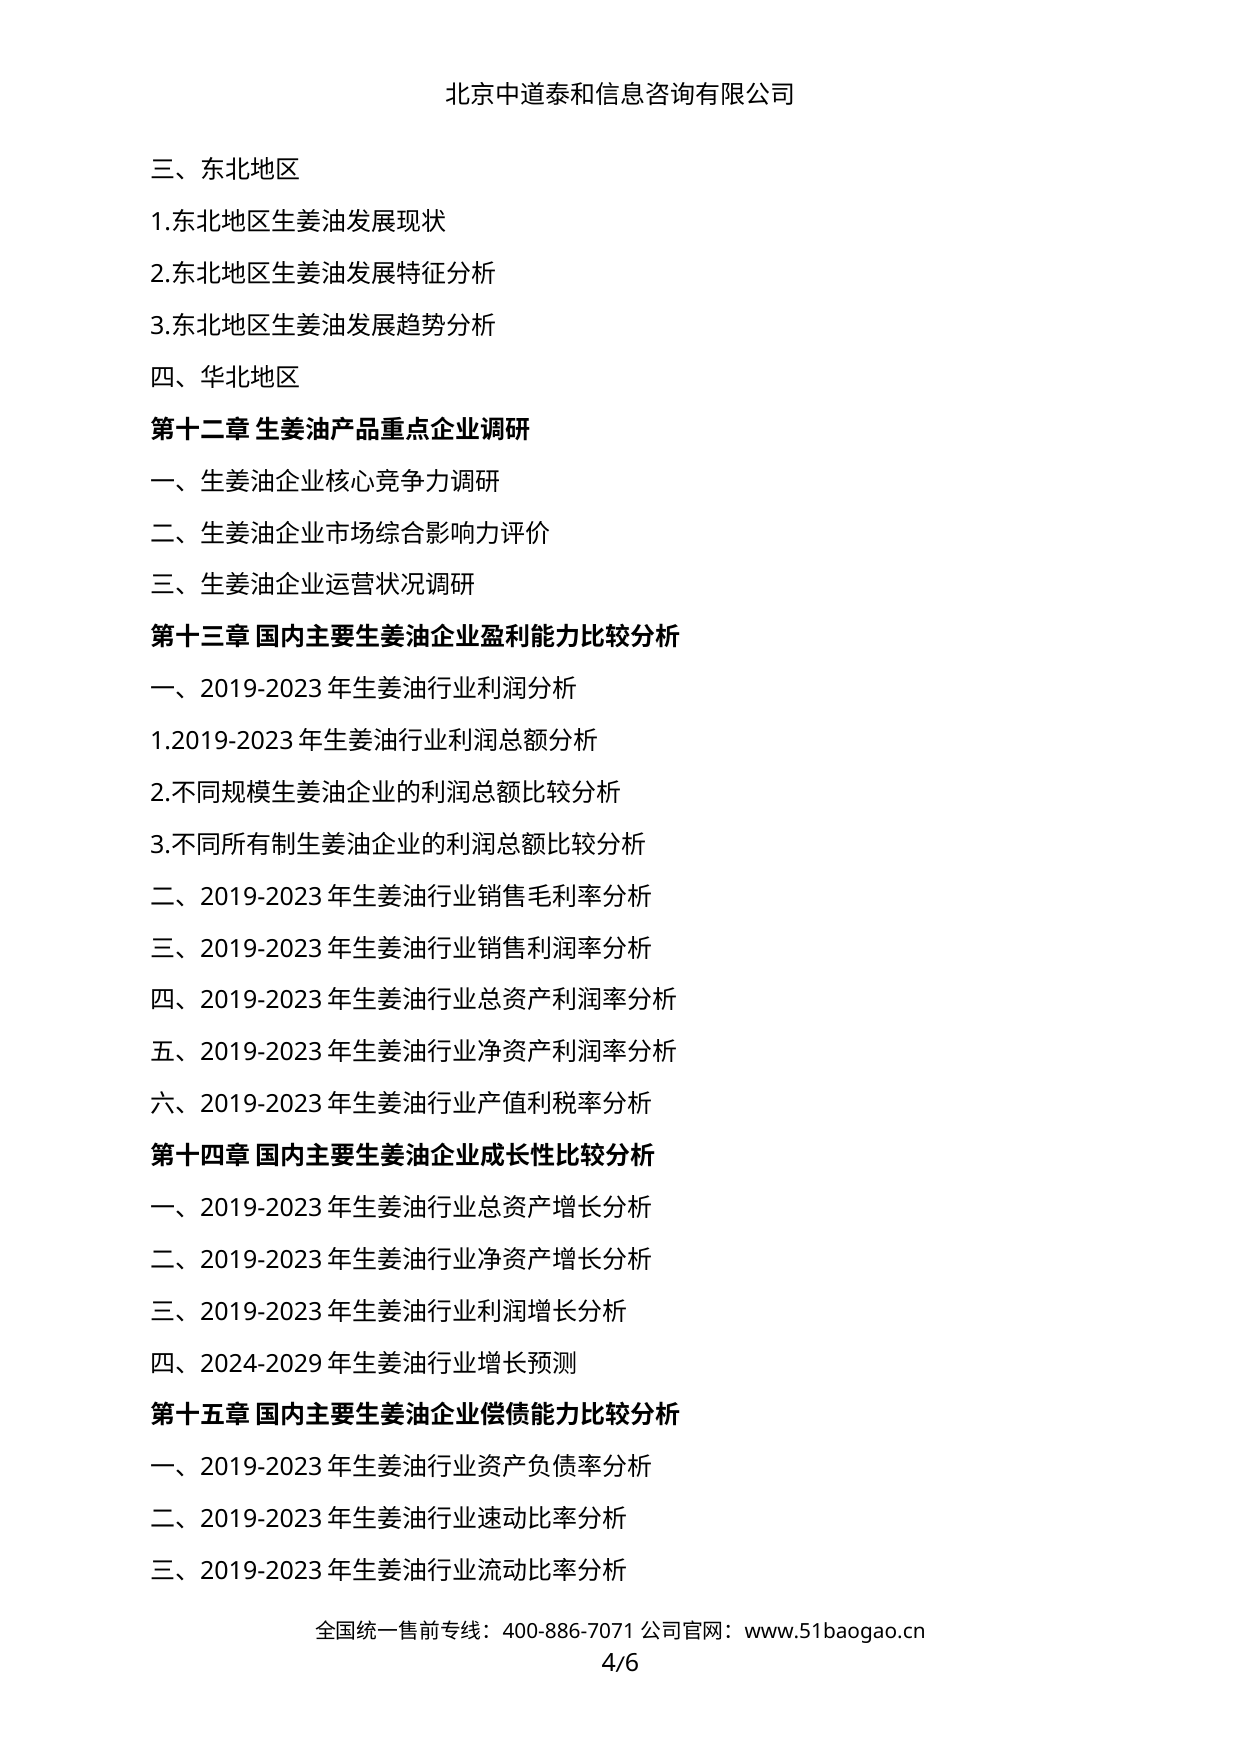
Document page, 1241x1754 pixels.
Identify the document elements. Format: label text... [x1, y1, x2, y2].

text 一、2019-2023年生姜油行业资产负债率分析 [150, 1447, 1090, 1483]
text 第十二章 生姜油产品重点企业调研 [150, 409, 1090, 446]
text 二、2019-2023年生姜油行业速动比率分析 [150, 1499, 1090, 1535]
text 六、2019-2023年生姜油行业产值利税率分析 [150, 1084, 1090, 1120]
text 二、2019-2023年生姜油行业销售毛利率分析 [150, 876, 1090, 912]
text 1.2019-2023年生姜油行业利润总额分析 [150, 721, 1090, 757]
text 2.不同规模生姜油企业的利润总额比较分析 [150, 772, 1090, 809]
text 第十三章 国内主要生姜油企业盈利能力比较分析 [150, 617, 1090, 653]
text 一、生姜油企业核心竞争力调研 [150, 461, 1090, 497]
text 四、2019-2023年生姜油行业总资产利润率分析 [150, 980, 1090, 1016]
text 四、华北地区 [150, 357, 1090, 394]
text 1.东北地区生姜油发展现状 [150, 202, 1090, 238]
text 三、2019-2023年生姜油行业销售利润率分析 [150, 928, 1090, 964]
text 四、2024-2029年生姜油行业增长预测 [150, 1343, 1090, 1379]
text 第十五章 国内主要生姜油企业偿债能力比较分析 [150, 1395, 1090, 1431]
text 五、2019-2023年生姜油行业净资产利润率分析 [150, 1032, 1090, 1068]
text 3.不同所有制生姜油企业的利润总额比较分析 [150, 824, 1090, 861]
text 2.东北地区生姜油发展特征分析 [150, 254, 1090, 290]
text 第十四章 国内主要生姜油企业成长性比较分析 [150, 1136, 1090, 1172]
text 一、2019-2023年生姜油行业总资产增长分析 [150, 1187, 1090, 1224]
text 三、2019-2023年生姜油行业流动比率分析 [150, 1551, 1090, 1587]
text 3.东北地区生姜油发展趋势分析 [150, 306, 1090, 342]
text 三、2019-2023年生姜油行业利润增长分析 [150, 1291, 1090, 1327]
text 二、生姜油企业市场综合影响力评价 [150, 513, 1090, 549]
text 三、生姜油企业运营状况调研 [150, 565, 1090, 601]
text 三、东北地区 [150, 150, 1090, 186]
text 二、2019-2023年生姜油行业净资产增长分析 [150, 1239, 1090, 1276]
text 一、2019-2023年生姜油行业利润分析 [150, 669, 1090, 705]
